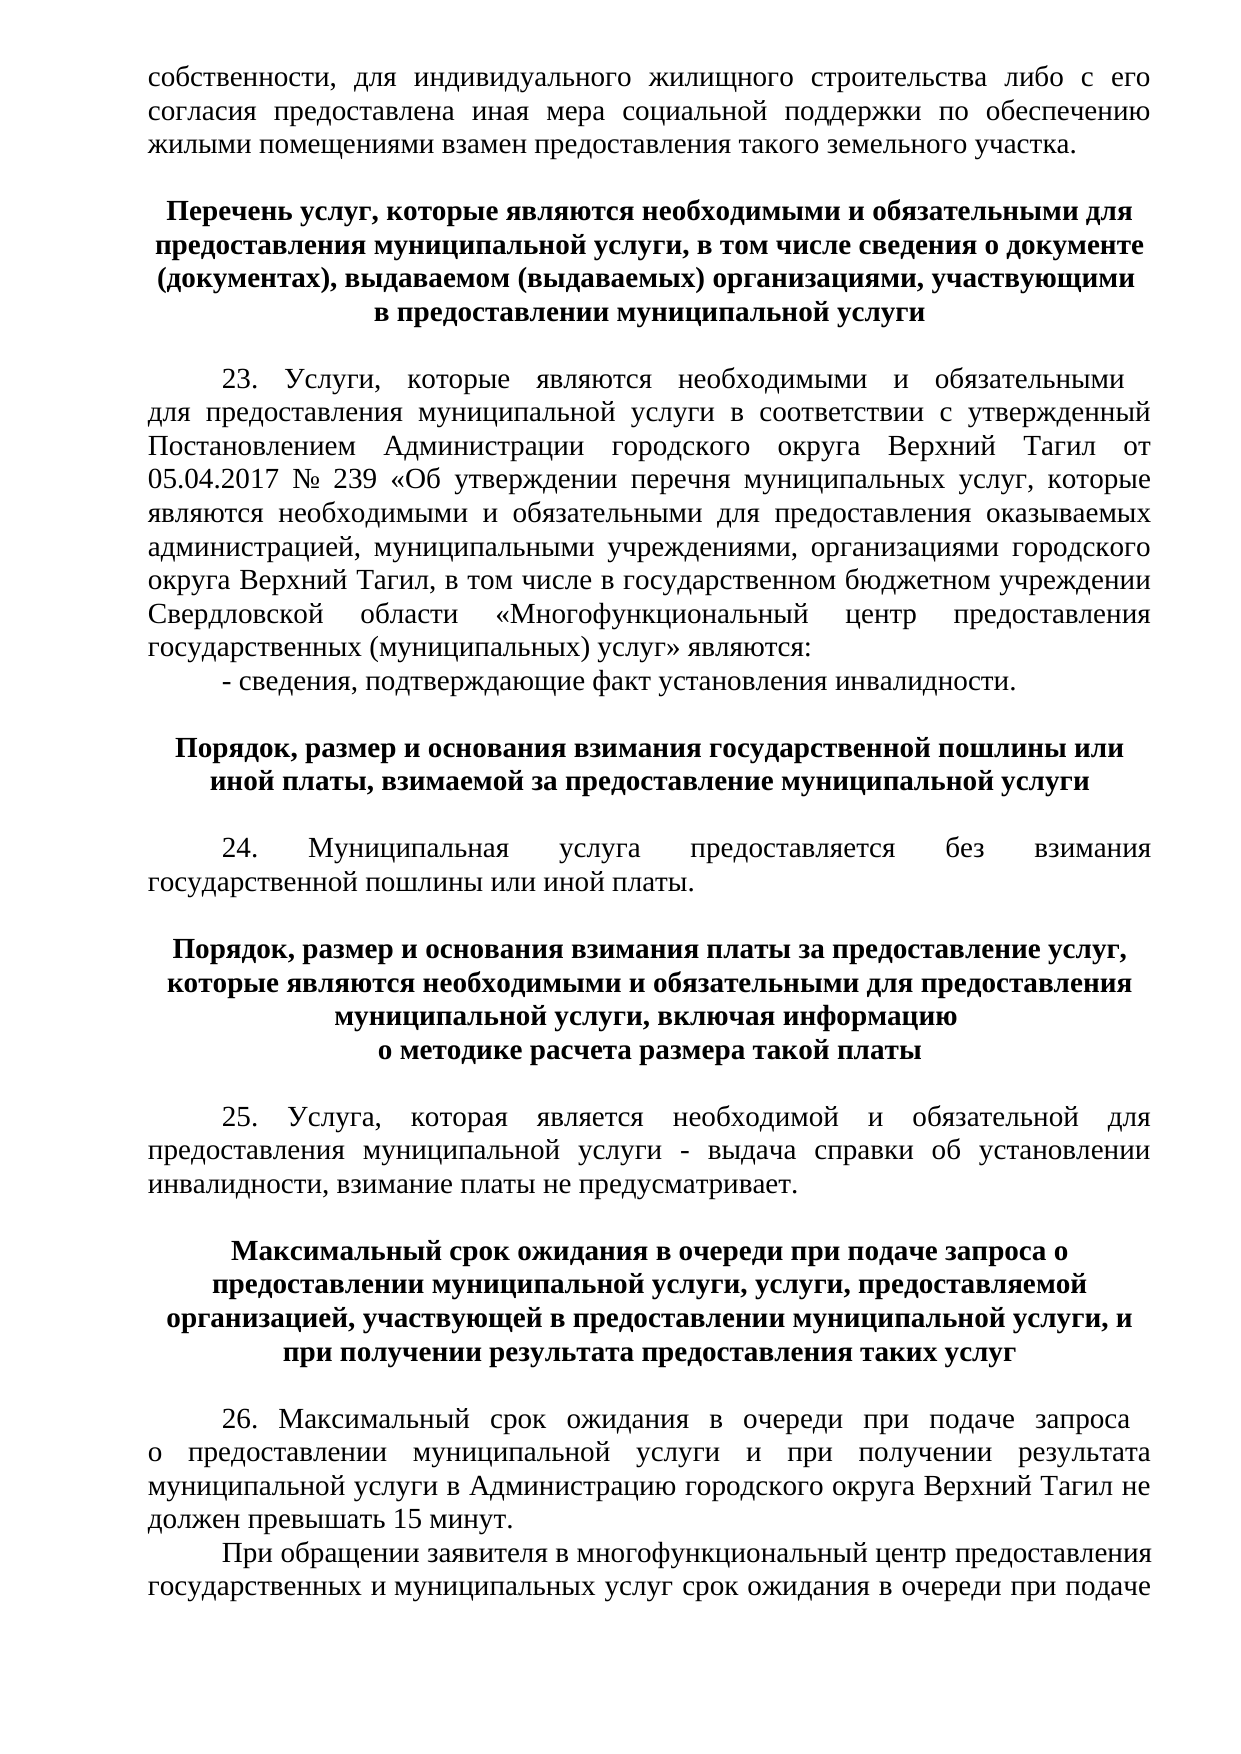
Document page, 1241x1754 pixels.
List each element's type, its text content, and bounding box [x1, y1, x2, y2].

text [148, 59, 1152, 160]
text Порядок, размер и основания взимания государственной пошлины или иной платы, взимаемой за предоставление муниципальной услуги [148, 730, 1152, 797]
text 26. Максимальный срок ожидания в очереди при подаче запроса о предоставлении муниципальной услуги и при получении результата муниципальной услуги в Администрацию городского округа Верхний Тагил не должен превышать 15 минут. [148, 1401, 1152, 1535]
text 24. Муниципальная услуга предоставляется без взимания государственной пошлины или иной платы. [148, 831, 1152, 898]
text Перечень услуг, которые являются необходимыми и обязательными для предоставления муниципальной услуги, в том числе сведения о документе (документах), выдаваемом (выдаваемых) организациями, участвующими в предоставлении муниципальной услуги [148, 193, 1152, 327]
text 23. Услуги, которые являются необходимыми и обязательными для предоставления муниципальной услуги в соответствии с утвержденный Постановлением Администрации городского округа Верхний Тагил от 05.04.2017 № 239 «Об утверждении перечня муниципальных услуг, которые являются необходимыми и обязательными для предоставления оказываемых администрацией, муниципальными учреждениями, организациями городского округа Верхний Тагил, в том числе в государственном бюджетном учреждении Свердловской области «Многофункциональный центр предоставления государственных (муниципальных) услуг» являются: [148, 361, 1152, 663]
text Порядок, размер и основания взимания платы за предоставление услуг, которые являются необходимыми и обязательными для предоставления муниципальной услуги, включая информацию о методике расчета размера такой платы [148, 931, 1152, 1065]
text 25. Услуга, которая является необходимой и обязательной для предоставления муниципальной услуги - выдача справки об установлении инвалидности, взимание платы не предусматривает. [148, 1099, 1152, 1199]
text Максимальный срок ожидания в очереди при подаче запроса о предоставлении муниципальной услуги, услуги, предоставляемой организацией, участвующей в предоставлении муниципальной услуги, и при получении результата предоставления таких услуг [148, 1233, 1152, 1367]
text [148, 1535, 1152, 1602]
text - сведения, подтверждающие факт установления инвалидности. [148, 663, 1152, 696]
